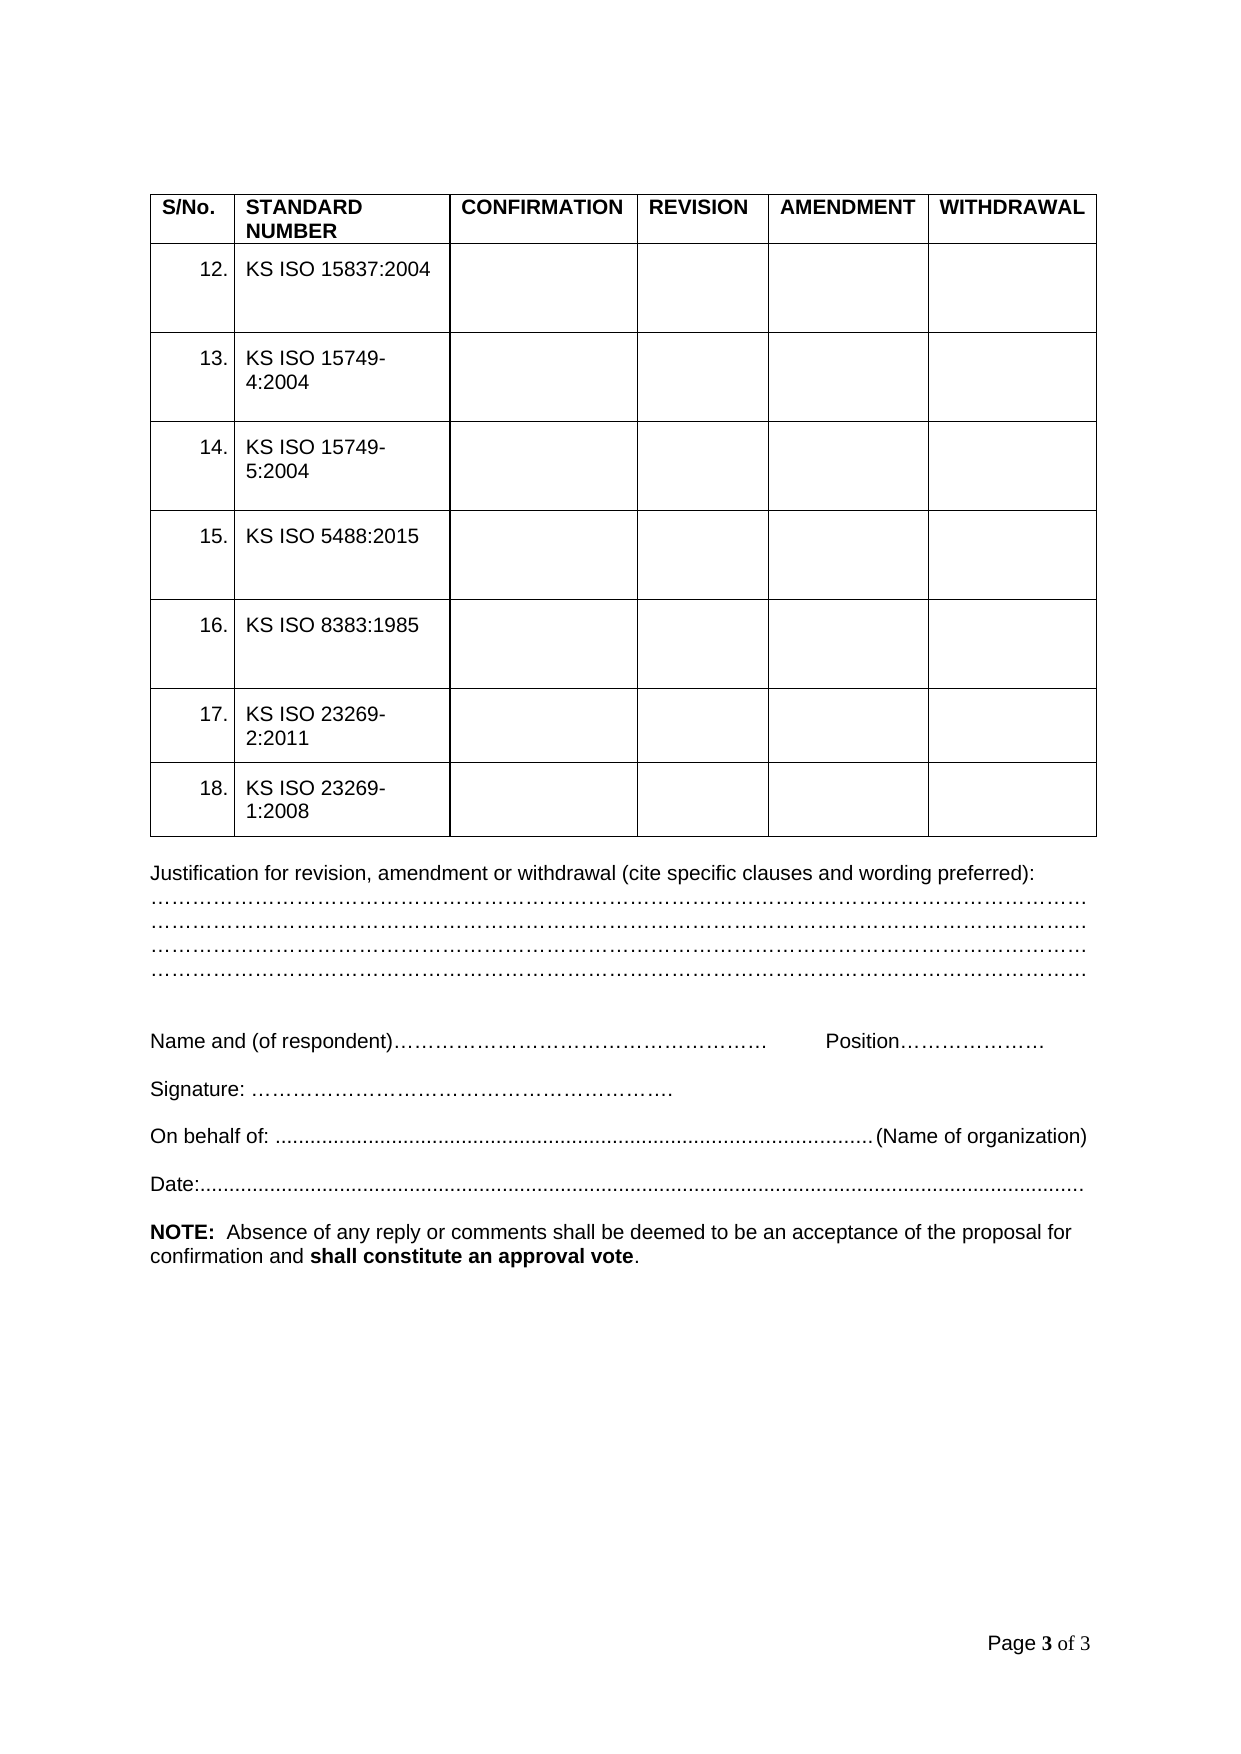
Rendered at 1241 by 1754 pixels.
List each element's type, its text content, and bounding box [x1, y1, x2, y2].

table_cell KS ISO 23269-2:2011 [235, 689, 449, 762]
table_header REVISION [638, 195, 768, 243]
table_cell [151, 333, 234, 421]
table_header CONFIRMATION [451, 195, 637, 243]
table_cell [451, 763, 637, 836]
table_cell [769, 244, 928, 332]
table_cell [929, 689, 1096, 762]
table_cell [638, 333, 768, 421]
table_cell [769, 333, 928, 421]
table_cell [929, 763, 1096, 836]
table_cell [638, 422, 768, 510]
text Name and (of respondent)……………………………………………… Position………………… [150, 1028, 1090, 1052]
table_cell [638, 600, 768, 688]
table_cell [638, 244, 768, 332]
table_cell KS ISO 8383:1985 [235, 600, 449, 688]
table_cell [638, 763, 768, 836]
text On behalf of: (Name of organization) [150, 1124, 1090, 1148]
text ……………………………………………………………………………………………………………………………………………………………………………………………………………………………………………………………………………………………………………………………………………………………………………………………………………………………………………………………………………………………… [150, 885, 1090, 981]
table_cell [451, 333, 637, 421]
table_cell [929, 511, 1096, 599]
table_cell [451, 422, 637, 510]
table_header AMENDMENT [769, 195, 928, 243]
table_cell KS ISO 15749-4:2004 [235, 333, 449, 421]
table_cell KS ISO 15749-5:2004 [235, 422, 449, 510]
table_cell [151, 422, 234, 510]
table_cell [151, 511, 234, 599]
table_cell [151, 244, 234, 332]
text Justification for revision, amendment or withdrawal (cite specific clauses and wording preferred): [150, 861, 1090, 885]
table_cell [929, 422, 1096, 510]
table_cell KS ISO 15837:2004 [235, 244, 449, 332]
text Date: [150, 1172, 1090, 1196]
table_header S/No. [151, 195, 234, 243]
table_cell [638, 511, 768, 599]
table_cell [451, 600, 637, 688]
table_cell [769, 511, 928, 599]
table_cell [929, 244, 1096, 332]
table_cell [451, 244, 637, 332]
table_header STANDARD NUMBER [235, 195, 449, 243]
table_header WITHDRAWAL [929, 195, 1096, 243]
table_cell [638, 689, 768, 762]
table_cell KS ISO 5488:2015 [235, 511, 449, 599]
table_cell [769, 422, 928, 510]
table_cell [451, 689, 637, 762]
table_cell [151, 600, 234, 688]
table_cell KS ISO 23269-1:2008 [235, 763, 449, 836]
table_cell [769, 763, 928, 836]
table_cell [929, 600, 1096, 688]
table_cell [151, 763, 234, 836]
text Signature: ……………………………………………………. [150, 1076, 1090, 1100]
table_cell [769, 600, 928, 688]
table_cell [451, 511, 637, 599]
text NOTE: Absence of any reply or comments shall be deemed to be an acceptance of the proposal for confirmation and shall constitute an approval vote. [150, 1220, 1090, 1268]
table_cell [929, 333, 1096, 421]
table_cell [151, 689, 234, 762]
table_cell [769, 689, 928, 762]
